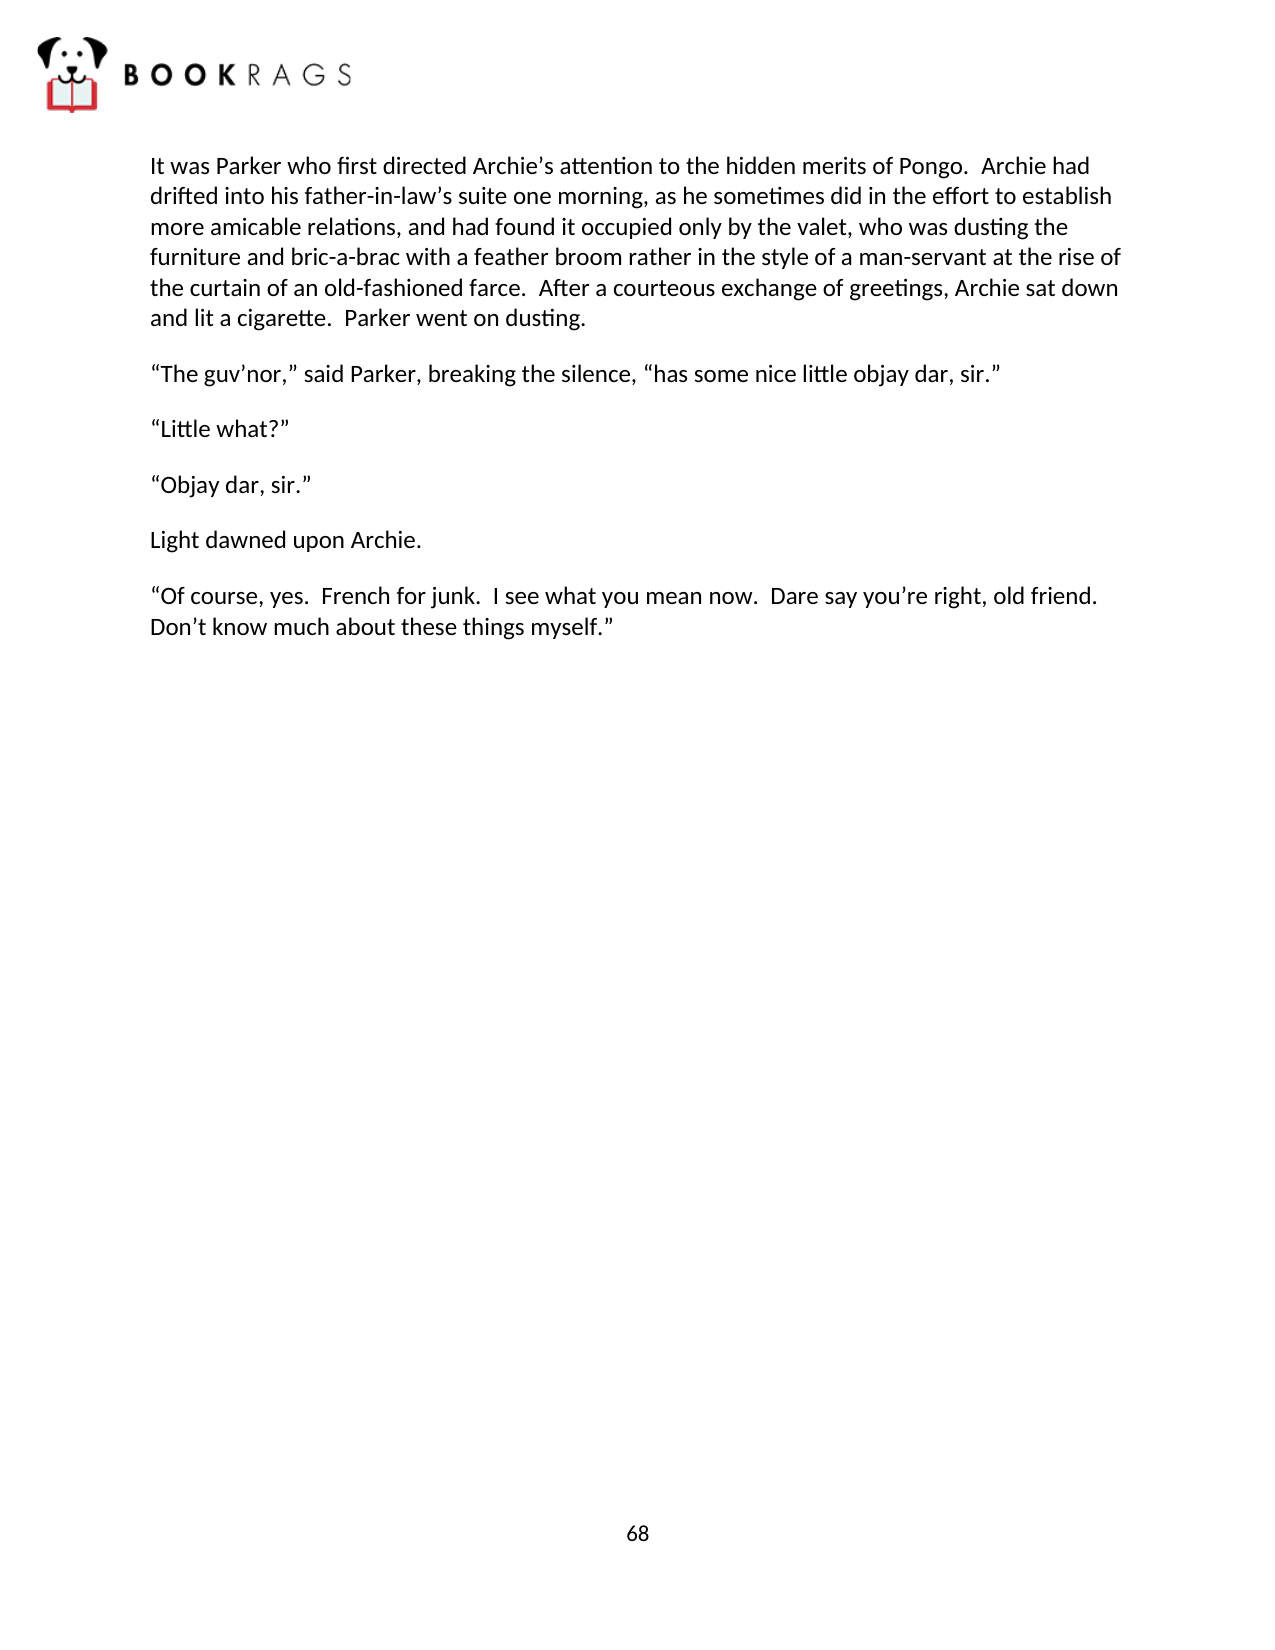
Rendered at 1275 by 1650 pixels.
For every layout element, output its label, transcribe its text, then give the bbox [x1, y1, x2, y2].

picture [37, 37, 351, 113]
text It was Parker who first directed Archie’s attention to the hidden merits of Pongo. Archie had drifted into his father-in-law’s suite one morning, as he sometimes did in the effort to establish more amicable relations, and had found it occupied only by the valet, who was dusting the furniture and bric-a-brac with a feather broom rather in the style of a man-servant at the rise of the curtain of an old-fashioned farce. After a courteous exchange of greetings, Archie sat down and lit a cigarette. Parker went on dusting. [150, 150, 1125, 333]
text “Little what?” [150, 414, 1125, 444]
text “Objay dar, sir.” [150, 469, 1125, 500]
text “The guv’nor,” said Parker, breaking the silence, “has some nice little objay dar, sir.” [150, 358, 1125, 389]
text “Of course, yes. French for junk. I see what you mean now. Dare say you’re right, old friend. Don’t know much about these things myself.” [150, 580, 1125, 641]
text Light dawned upon Archie. [150, 525, 1125, 555]
